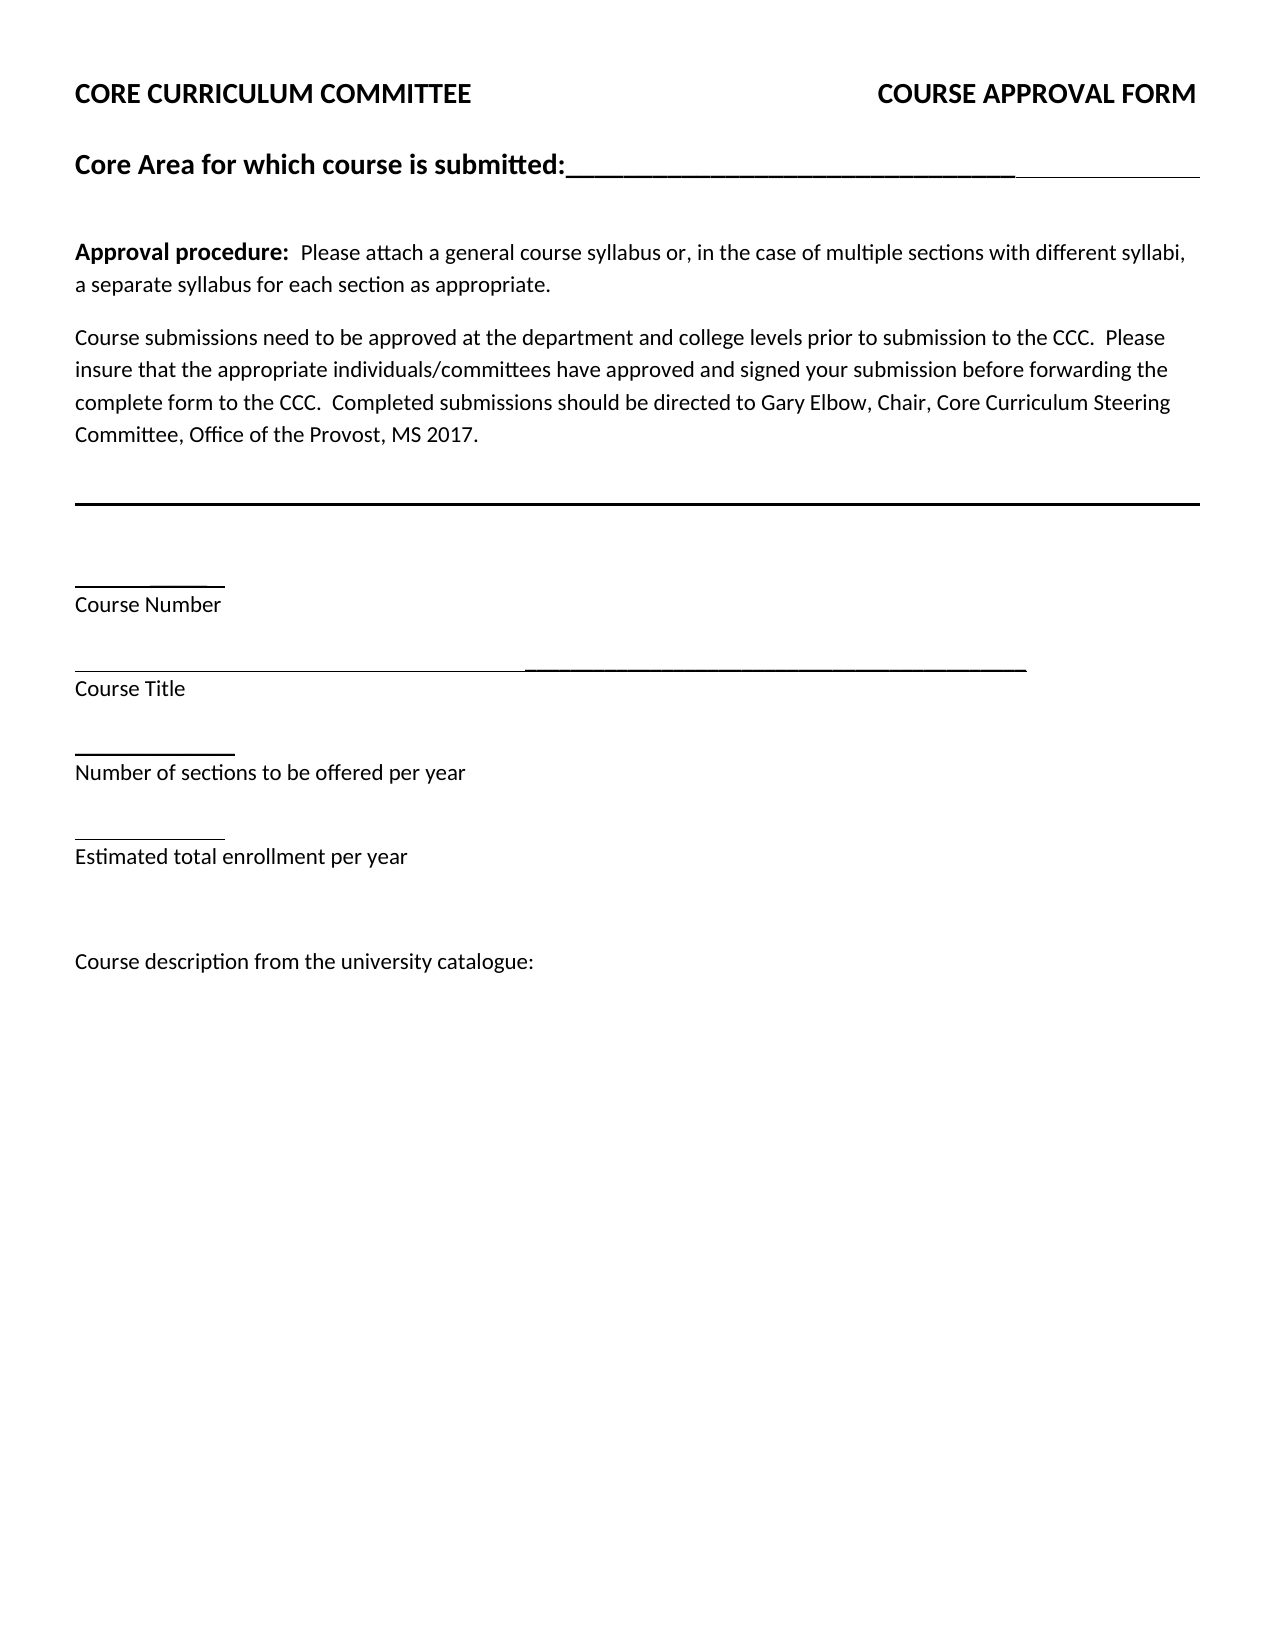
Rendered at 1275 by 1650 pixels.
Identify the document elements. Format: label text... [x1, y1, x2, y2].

text CORE CURRICULUM COMMITTEE COURSE APPROVAL FORM [75, 75, 1200, 111]
text Approval procedure: Please attach a general course syllabus or, in the case of multiple sections with different syllabi, a separate syllabus for each section as appropriate. [75, 236, 1200, 298]
text Estimated total enrollment per year [75, 842, 1200, 871]
text ______________ [75, 730, 1200, 758]
text _____ [75, 562, 1200, 590]
text Core Area for which course is submitted:_______________________________ [75, 146, 1200, 182]
text ____________________________________________ [75, 646, 1200, 674]
text Course submissions need to be approved at the department and college levels prior to submission to the CCC. Please insure that the appropriate individuals/committees have approved and signed your submission before forwarding the complete form to the CCC. Completed submissions should be directed to Gary Elbow, Chair, Core Curriculum Steering Committee, Office of the Provost, MS 2017. [75, 323, 1200, 448]
text Course Title [75, 674, 1200, 702]
text Number of sections to be offered per year [75, 758, 1200, 786]
text Course Number [75, 590, 1200, 618]
text Course description from the university catalogue: [75, 947, 1200, 975]
